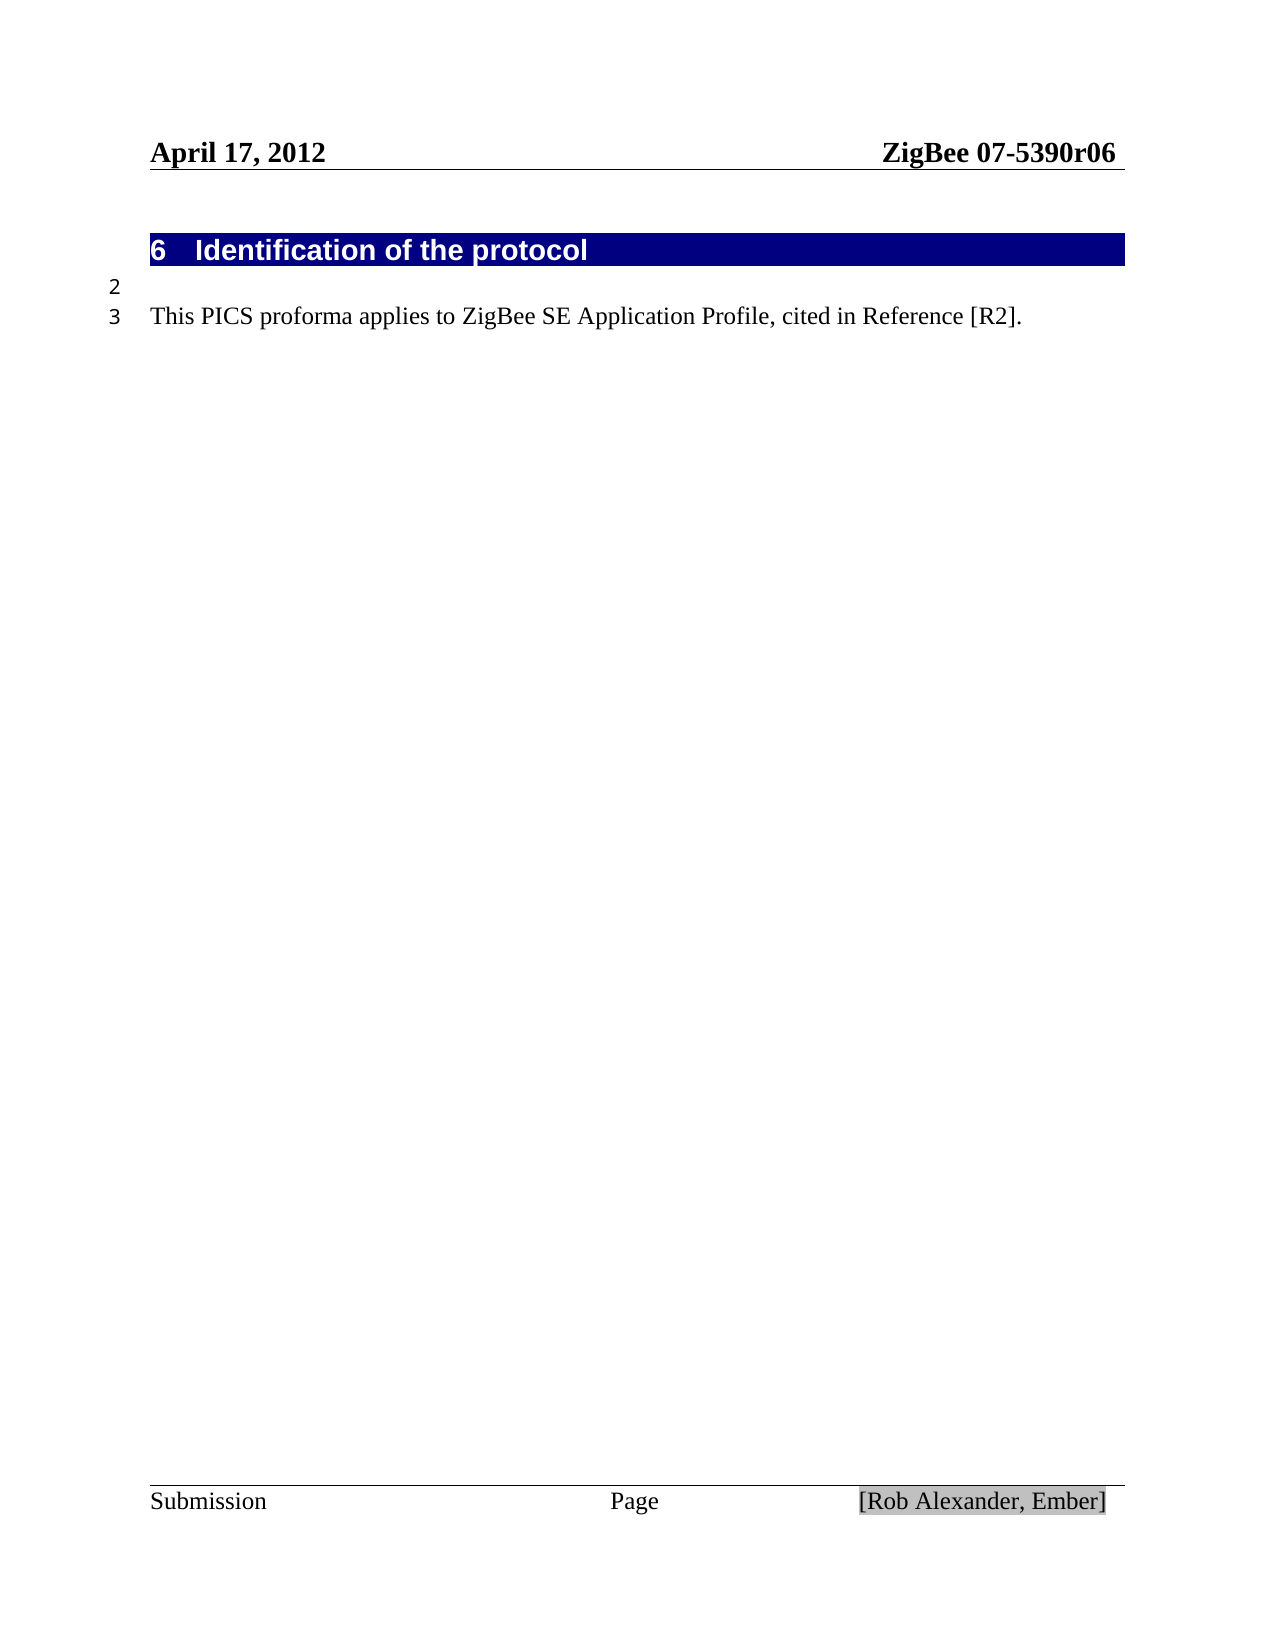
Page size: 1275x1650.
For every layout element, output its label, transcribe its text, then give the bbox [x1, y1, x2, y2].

title Identification of the protocol [150, 233, 1125, 266]
text This PICS proforma applies to ZigBee SE Application Profile, cited in Reference [R2]. [150, 301, 1125, 330]
